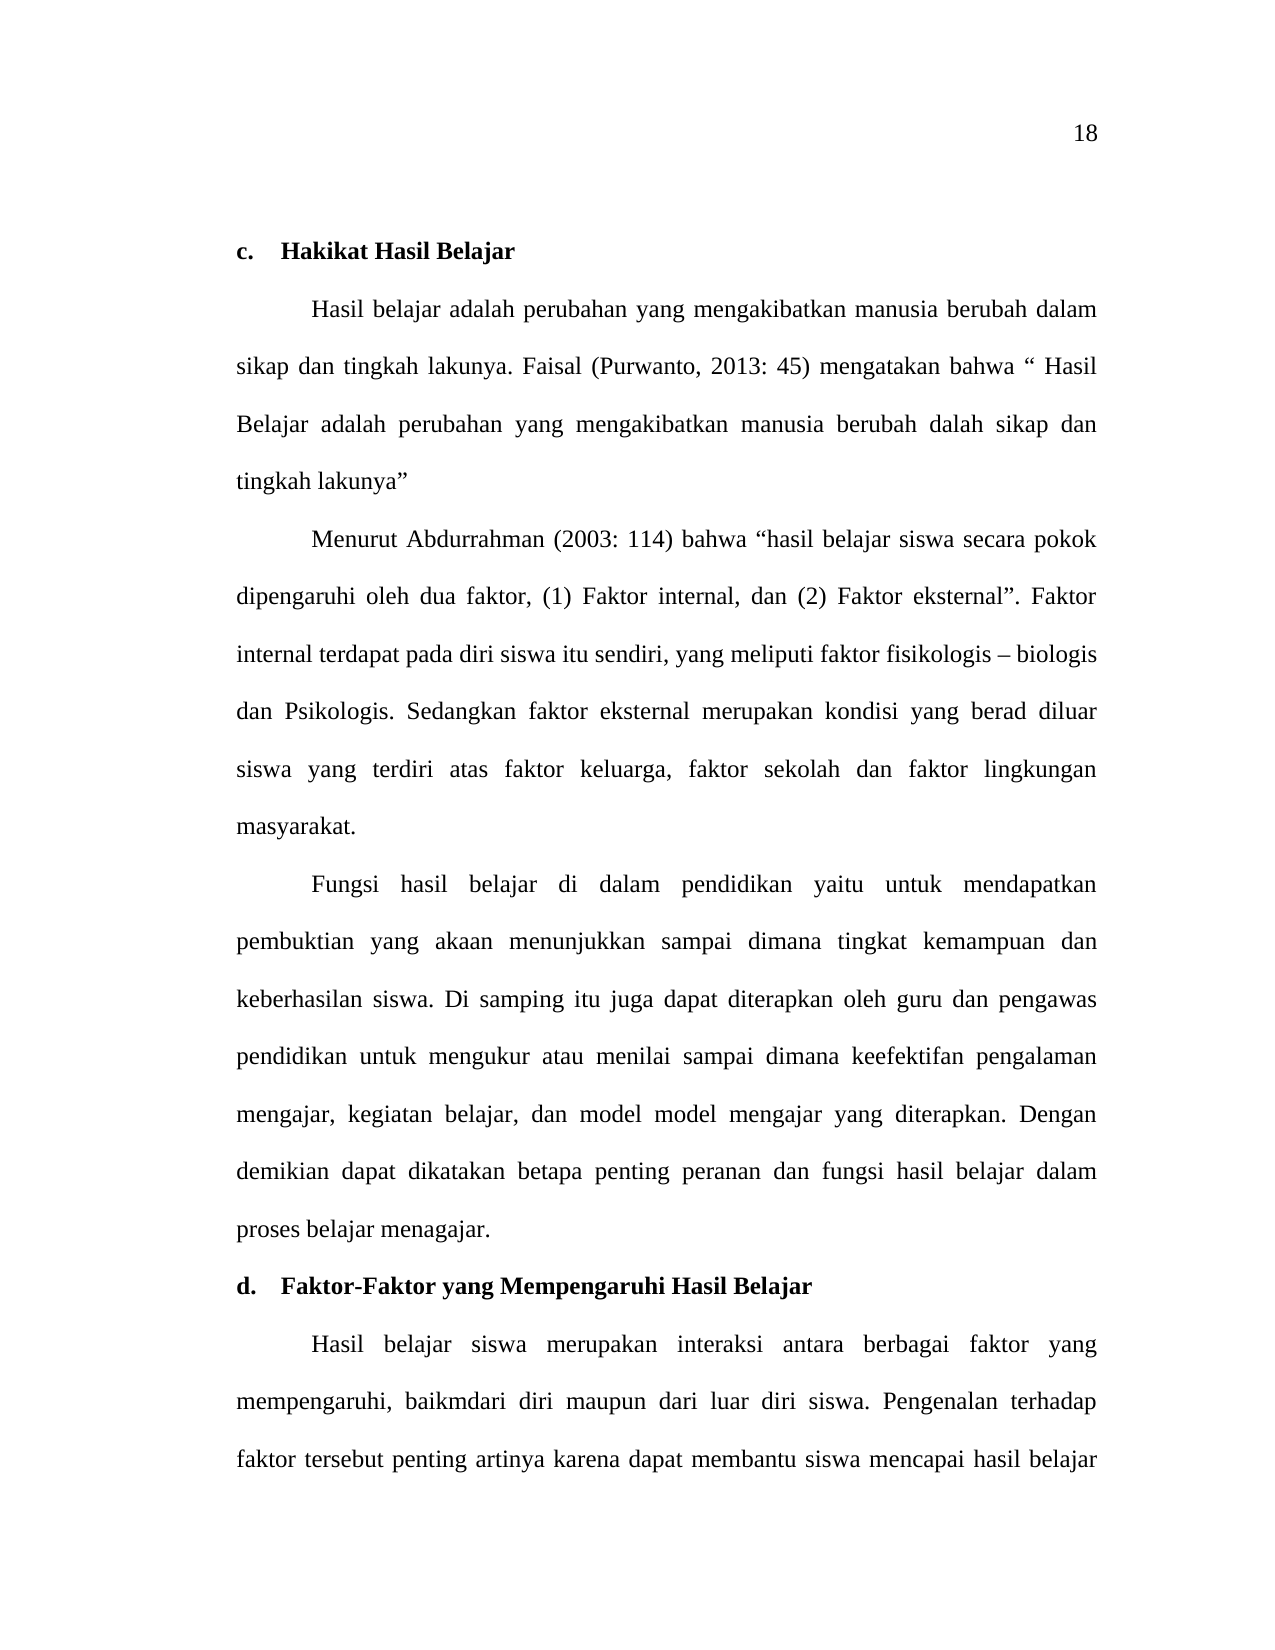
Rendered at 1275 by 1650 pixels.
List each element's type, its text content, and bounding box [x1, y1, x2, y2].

list Hakikat Hasil Belajar [236, 236, 1098, 265]
text Menurut Abdurrahman (2003: 114) bahwa “hasil belajar siswa secara pokok dipengaruhi oleh dua faktor, (1) Faktor internal, dan (2) Faktor eksternal”. Faktor internal terdapat pada diri siswa itu sendiri, yang meliputi faktor fisikologis – biologis dan Psikologis. Sedangkan faktor eksternal merupakan kondisi yang berad diluar siswa yang terdiri atas faktor keluarga, faktor sekolah dan faktor lingkungan masyarakat. [236, 524, 1098, 840]
text Fungsi hasil belajar di dalam pendidikan yaitu untuk mendapatkan pembuktian yang akaan menunjukkan sampai dimana tingkat kemampuan dan keberhasilan siswa. Di samping itu juga dapat diterapkan oleh guru dan pengawas pendidikan untuk mengukur atau menilai sampai dimana keefektifan pengalaman mengajar, kegiatan belajar, dan model model mengajar yang diterapkan. Dengan demikian dapat dikatakan betapa penting peranan dan fungsi hasil belajar dalam proses belajar menagajar. [236, 869, 1098, 1242]
text Hasil belajar adalah perubahan yang mengakibatkan manusia berubah dalam sikap dan tingkah lakunya. Faisal (Purwanto, 2013: 45) mengatakan bahwa “ Hasil Belajar adalah perubahan yang mengakibatkan manusia berubah dalah sikap dan tingkah lakunya” [236, 294, 1098, 495]
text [236, 1329, 1098, 1472]
list Faktor-Faktor yang Mempengaruhi Hasil Belajar [236, 1271, 1098, 1300]
